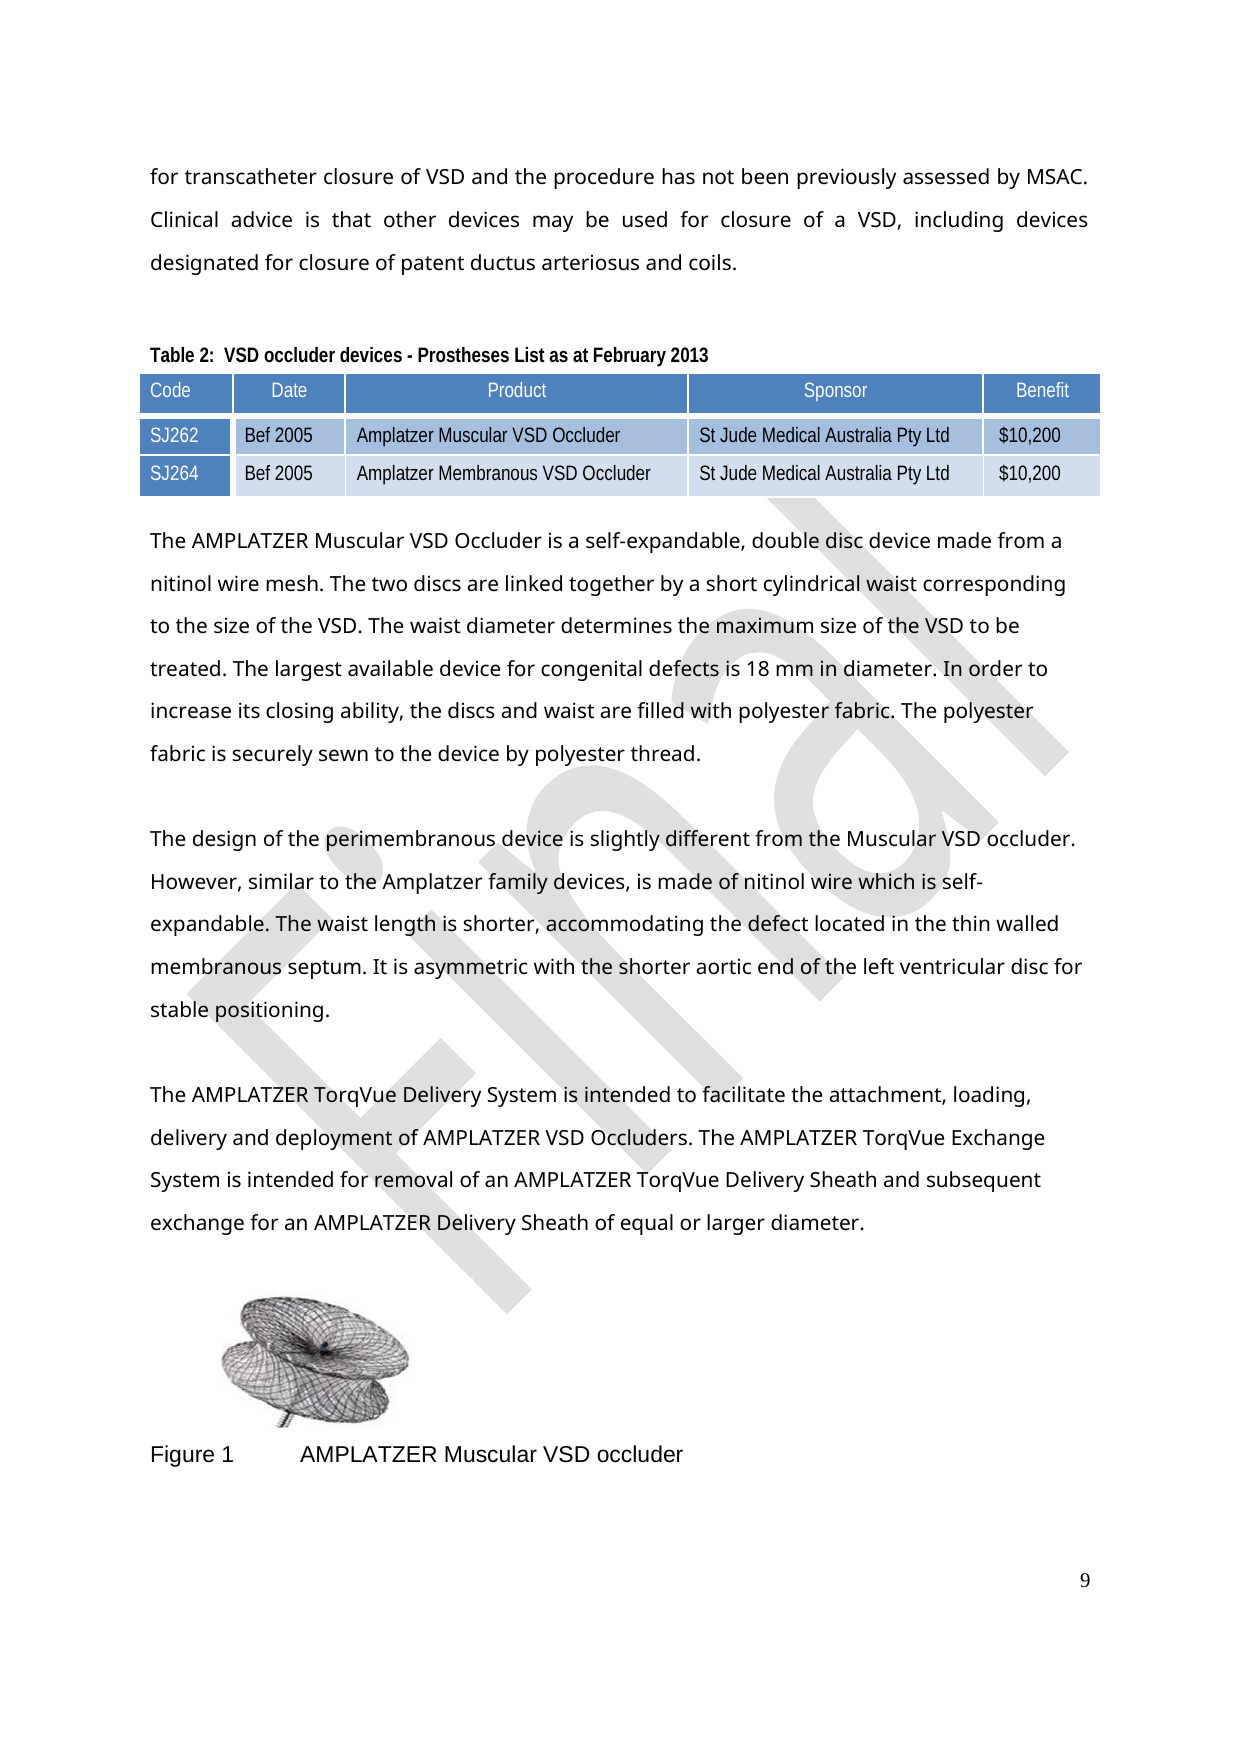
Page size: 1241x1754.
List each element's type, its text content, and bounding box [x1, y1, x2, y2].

text The design of the perimembranous device is slightly different from the Muscular VSD occluder. However, similar to the Amplatzer family devices, is made of nitinol wire which is self-expandable. The waist length is shorter, accommodating the defect located in the thin walled membranous septum. It is asymmetric with the shorter aortic end of the left ventricular disc for stable positioning. [150, 824, 1090, 1023]
table_cell $10,200 [984, 419, 1100, 454]
text The AMPLATZER TorqVue Delivery System is intended to facilitate the attachment, loading, delivery and deployment of AMPLATZER VSD Occluders. The AMPLATZER TorqVue Exchange System is intended for removal of an AMPLATZER TorqVue Delivery Sheath and subsequent exchange for an AMPLATZER Delivery Sheath of equal or larger diameter. [150, 1080, 1090, 1236]
table_cell Amplatzer Muscular VSD Occluder [346, 419, 687, 454]
text Table 2: VSD occluder devices - Prostheses List as at February 2013 [150, 343, 1090, 367]
table_cell St Jude Medical Australia Pty Ltd [689, 419, 982, 454]
table_cell SJ264 [140, 456, 230, 496]
table_cell Bef 2005 [236, 456, 345, 496]
table_cell $10,200 [984, 456, 1100, 496]
table_cell SJ262 [140, 419, 230, 454]
text Figure 1 AMPLATZER Muscular VSD occluder [150, 1441, 1090, 1467]
table_cell Amplatzer Membranous VSD Occluder [346, 456, 687, 496]
table_header Code [140, 374, 232, 413]
table_header Date [234, 374, 344, 413]
text The AMPLATZER Muscular VSD Occluder is a self-expandable, double disc device made from a nitinol wire mesh. The two discs are linked together by a short cylindrical waist corresponding to the size of the VSD. The waist diameter determines the maximum size of the VSD to be treated. The largest available device for congenital defects is 18 mm in diameter. In order to increase its closing ability, the discs and waist are filled with polyester fabric. The polyester fabric is securely sewn to the device by polyester thread. [150, 526, 1090, 768]
table_cell Bef 2005 [236, 419, 344, 454]
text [150, 162, 1090, 276]
table_cell St Jude Medical Australia Pty Ltd [689, 456, 983, 496]
table_header Benefit [984, 374, 1100, 413]
picture [150, 1278, 473, 1441]
table_header Product [346, 374, 687, 413]
table_header Sponsor [689, 374, 982, 413]
